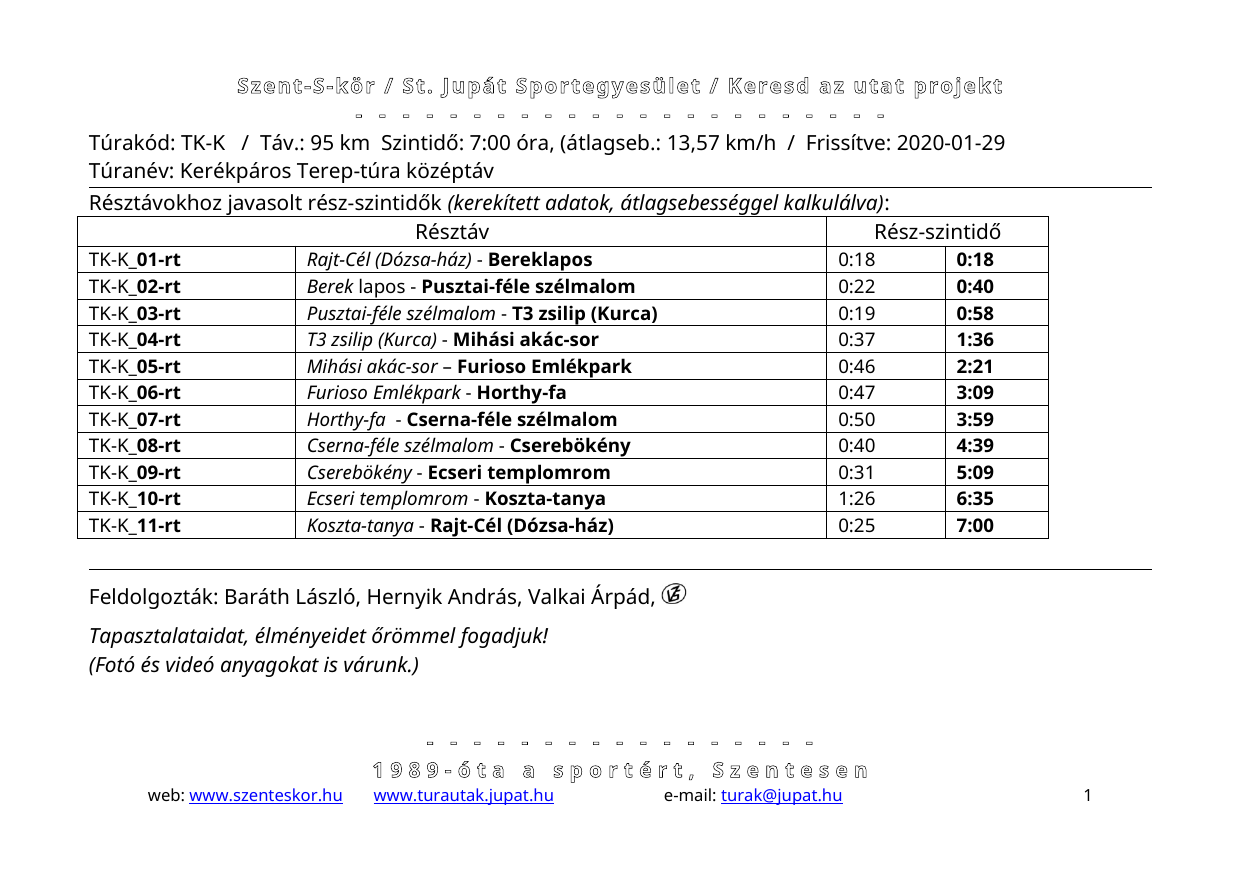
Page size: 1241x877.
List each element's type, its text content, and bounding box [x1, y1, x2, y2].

table_cell Furioso Emlékpark - Horthy-fa [296, 380, 826, 405]
text Túrakód: TK-K / Táv.: 95 km Szintidő: 7:00 óra, (átlagseb.: 13,57 km/h / Frissítve: 2020-01-29 [89, 128, 1152, 156]
table_cell TK-K_01-rt [78, 247, 295, 272]
table_cell 0:25 [827, 512, 945, 538]
table_cell TK-K_06-rt [78, 380, 295, 405]
table_cell 3:59 [946, 406, 1048, 432]
table_cell TK-K_11-rt [78, 512, 295, 538]
table_cell 0:40 [827, 433, 945, 458]
table_cell TK-K_10-rt [78, 486, 295, 511]
table_header Rész-szintidő [827, 217, 1048, 246]
table_cell Pusztai-féle szélmalom - T3 zsilip (Kurca) [296, 300, 826, 325]
table_cell TK-K_02-rt [78, 273, 295, 299]
table_cell 0:50 [827, 406, 945, 432]
table_cell 0:46 [827, 353, 945, 378]
table_cell 0:31 [827, 459, 945, 485]
table_cell 1:26 [827, 486, 945, 511]
text Túranév: Kerékpáros Terep-túra középtáv [89, 156, 1152, 187]
table_cell TK-K_09-rt [78, 459, 295, 485]
table_cell 0:40 [946, 273, 1048, 299]
table_cell 7:00 [946, 512, 1048, 538]
table_cell 4:39 [946, 433, 1048, 458]
table_cell Horthy-fa - Cserna-féle szélmalom [296, 406, 826, 432]
table_cell 0:18 [827, 247, 945, 272]
table_cell Rajt-Cél (Dózsa-ház) - Bereklapos [296, 247, 826, 272]
table_cell 5:09 [946, 459, 1048, 485]
text Tapasztalataidat, élményeidet őrömmel fogadjuk! (Fotó és videó anyagokat is várunk.) [89, 622, 1152, 678]
table_cell TK-K_03-rt [78, 300, 295, 325]
table_cell 0:18 [946, 247, 1048, 272]
table_cell TK-K_05-rt [78, 353, 295, 378]
table_cell Cserebökény - Ecseri templomrom [296, 459, 826, 485]
picture [661, 583, 687, 604]
table_cell Cserna-féle szélmalom - Cserebökény [296, 433, 826, 458]
table_cell 2:21 [946, 353, 1048, 378]
table_cell T3 zsilip (Kurca) - Mihási akác-sor [296, 326, 826, 352]
table_cell Mihási akác-sor – Furioso Emlékpark [296, 353, 826, 378]
table_cell 0:22 [827, 273, 945, 299]
table_cell 0:37 [827, 326, 945, 352]
table_cell 0:47 [827, 380, 945, 405]
table_cell TK-K_07-rt [78, 406, 295, 432]
table_cell Koszta-tanya - Rajt-Cél (Dózsa-ház) [296, 512, 826, 538]
table_cell 3:09 [946, 380, 1048, 405]
table_cell 1:36 [946, 326, 1048, 352]
text Feldolgozták: Baráth László, Hernyik András, Valkai Árpád, [89, 582, 1152, 610]
table_cell TK-K_08-rt [78, 433, 295, 458]
table_header Résztáv [78, 217, 826, 246]
table_cell 0:19 [827, 300, 945, 325]
table_cell 6:35 [946, 486, 1048, 511]
table_cell TK-K_04-rt [78, 326, 295, 352]
text Résztávokhoz javasolt rész-szintidők (kerekített adatok, átlagsebességgel kalkulálva): [89, 188, 1152, 216]
table_cell Ecseri templomrom - Koszta-tanya [296, 486, 826, 511]
table_cell 0:58 [946, 300, 1048, 325]
table_cell Berek lapos - Pusztai-féle szélmalom [296, 273, 826, 299]
